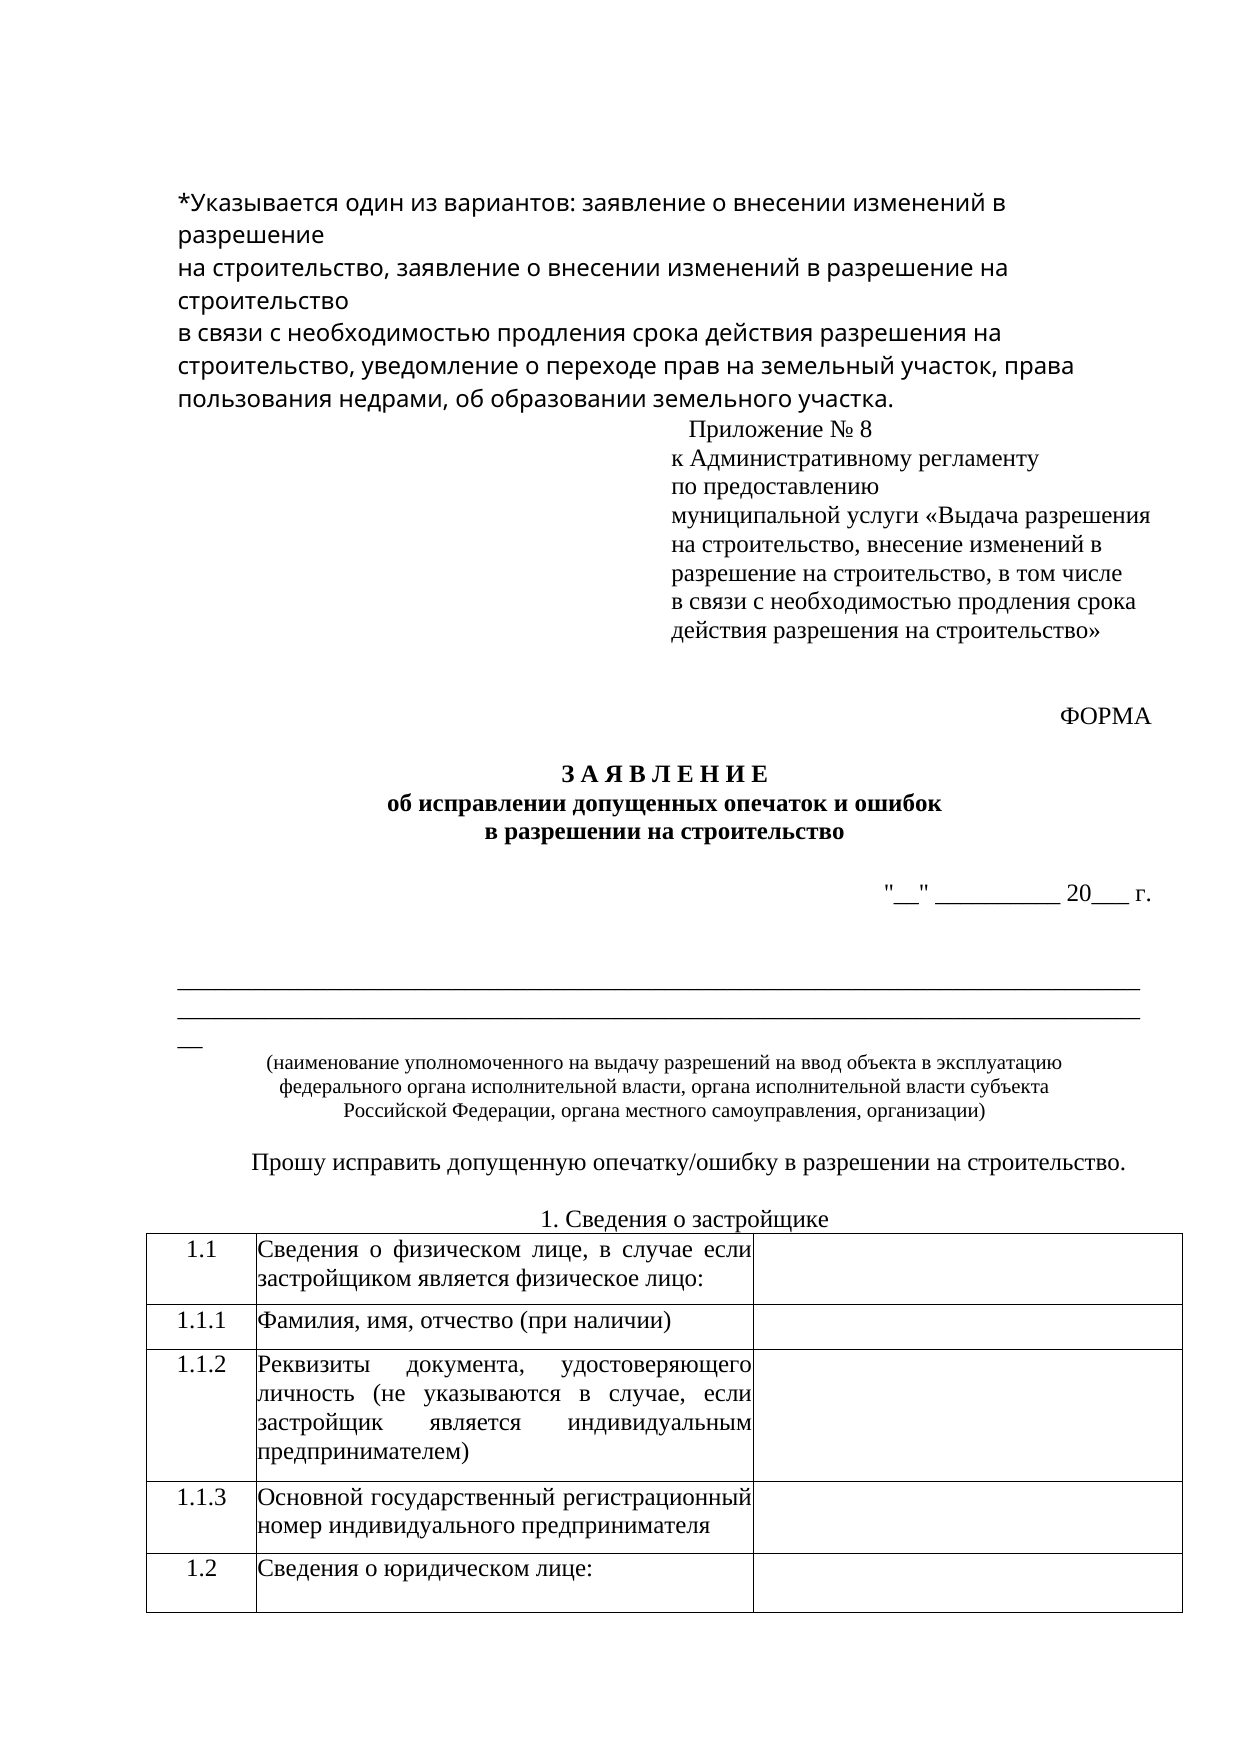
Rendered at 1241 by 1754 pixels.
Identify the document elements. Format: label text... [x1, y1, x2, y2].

table_cell Реквизиты документа, удостоверяющего личность (не указываются в случае, если застройщик является индивидуальным предпринимателем) [257, 1350, 753, 1481]
text к Административному регламенту [177, 443, 1152, 471]
text *Указывается один из вариантов: заявление о внесении изменений в разрешение [177, 186, 1152, 251]
text муниципальной услуги «Выдача разрешения [177, 500, 1152, 529]
text (наименование уполномоченного на выдачу разрешений на ввод объекта в эксплуатацию [177, 1050, 1152, 1074]
text в связи с необходимостью продления срока действия разрешения на [177, 316, 1152, 349]
table_cell Фамилия, имя, отчество (при наличии) [257, 1305, 753, 1348]
table_cell 1.1.1 [147, 1305, 256, 1348]
text в связи с необходимостью продления срока [177, 586, 1152, 615]
text разрешение на строительство, в том числе [177, 558, 1152, 586]
table_cell [754, 1305, 1182, 1348]
text Приложение № 8 [177, 414, 1152, 443]
text З А Я В Л Е Н И Е [177, 759, 1152, 788]
text действия разрешения на строительство» [177, 615, 1152, 644]
text на строительство, внесение изменений в [177, 529, 1152, 558]
text федерального органа исполнительной власти, органа исполнительной власти субъекта [177, 1074, 1152, 1098]
text на строительство, заявление о внесении изменений в разрешение на строительство [177, 251, 1152, 316]
text "__" __________ 20___ г. [177, 878, 1152, 907]
table_cell 1.2 [147, 1554, 256, 1612]
text ФОРМА [177, 701, 1152, 730]
text 1. Сведения о застройщике [540, 1204, 1152, 1233]
table_cell [754, 1350, 1182, 1481]
table_cell [754, 1554, 1182, 1612]
table_header Сведения о физическом лице, в случае если застройщиком является физическое лицо: [257, 1234, 753, 1304]
table_cell 1.1.2 [147, 1350, 256, 1481]
text в разрешении на строительство [177, 816, 1152, 845]
text Прошу исправить допущенную опечатку/ошибку в разрешении на строительство. [177, 1147, 1152, 1175]
text строительство, уведомление о переходе прав на земельный участок, права [177, 349, 1152, 381]
text Российской Федерации, органа местного самоуправления, организации) [177, 1098, 1152, 1122]
text об исправлении допущенных опечаток и ошибок [177, 788, 1152, 816]
table_cell 1.1.3 [147, 1482, 256, 1552]
table_header [754, 1234, 1182, 1304]
table_header 1.1 [147, 1234, 256, 1304]
table_cell Основной государственный регистрационный номер индивидуального предпринимателя [257, 1482, 753, 1552]
text пользования недрами, об образовании земельного участка. [177, 381, 1152, 414]
table_cell [754, 1482, 1182, 1552]
table_cell Сведения о юридическом лице: [257, 1554, 753, 1612]
text ____________________________________________________________________________________________________________________________________________________________ [177, 964, 1152, 1050]
text по предоставлению [177, 471, 1152, 500]
